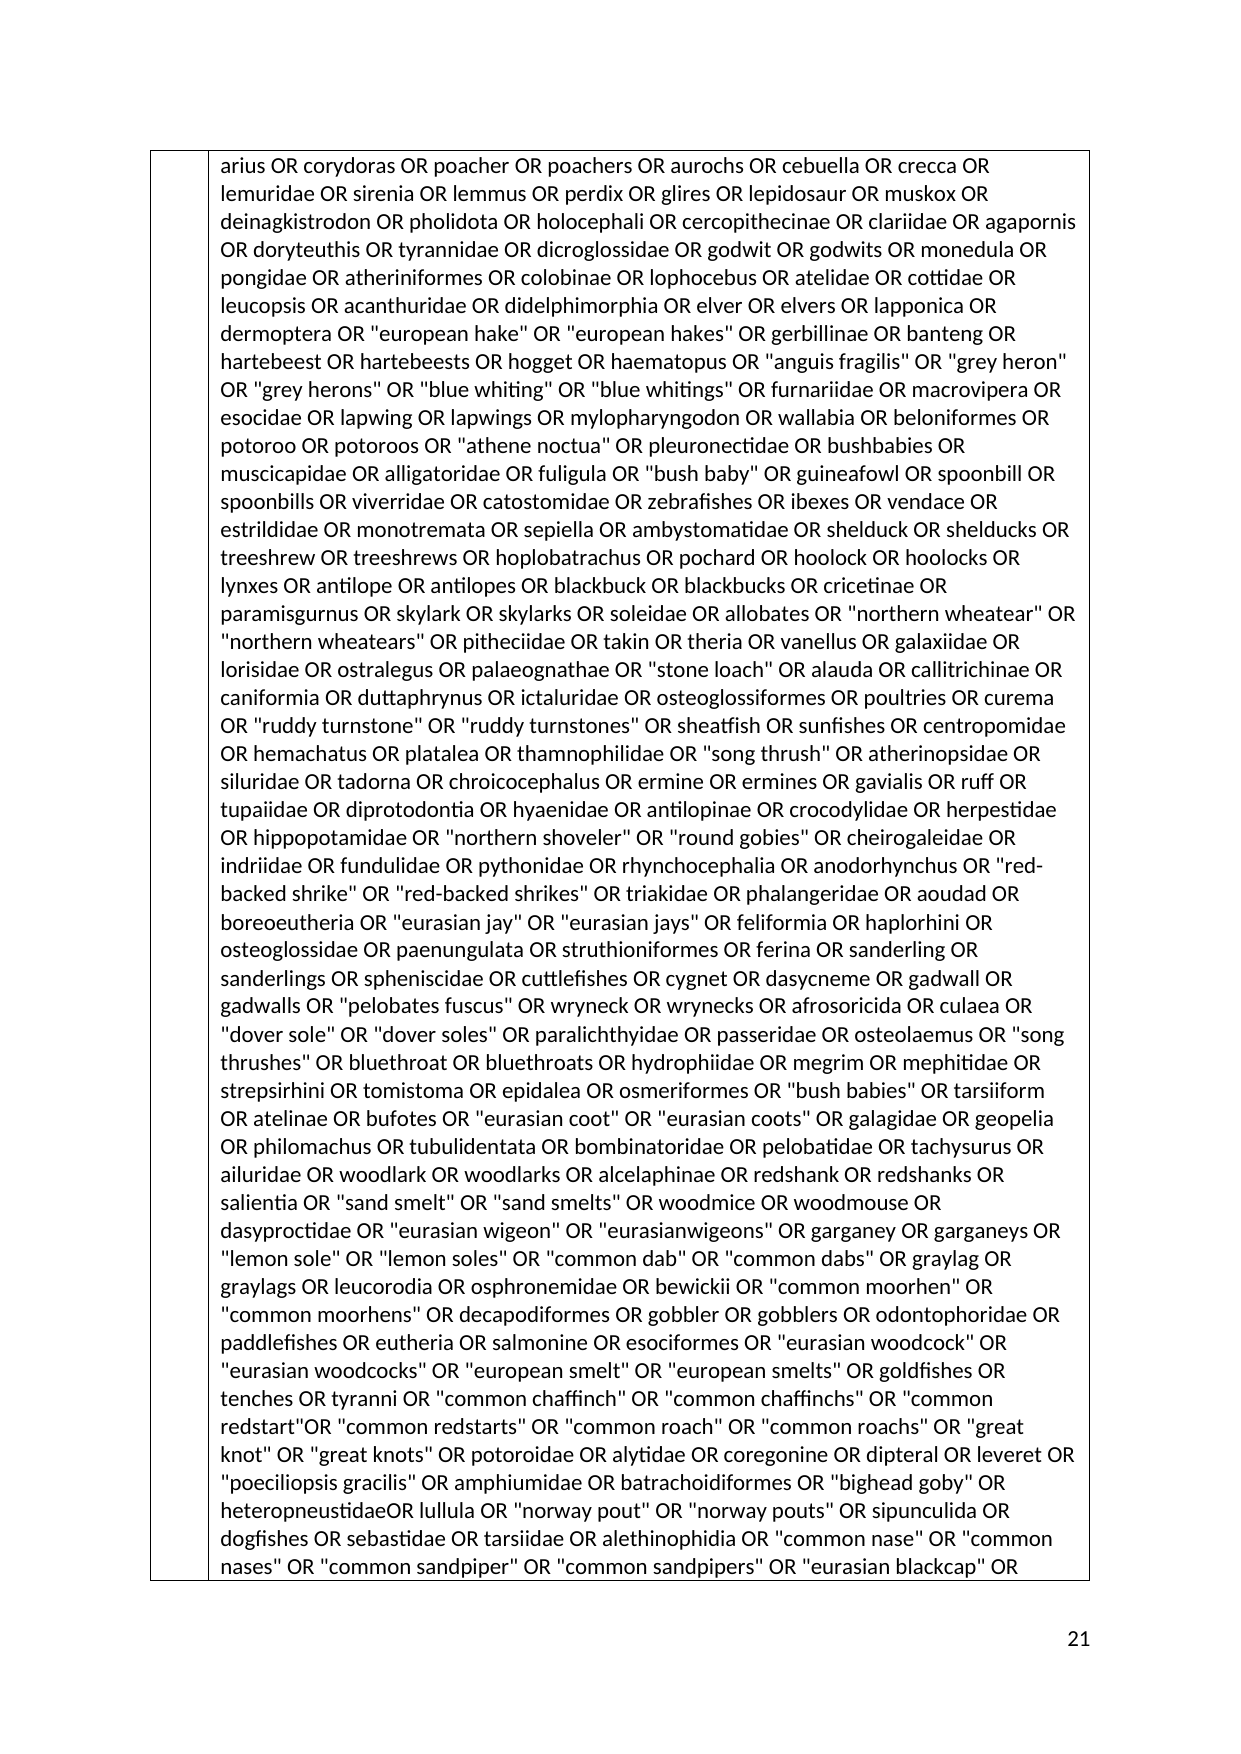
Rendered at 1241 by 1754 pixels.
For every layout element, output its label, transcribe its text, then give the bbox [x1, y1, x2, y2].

table_cell 5 [151, 151, 208, 1580]
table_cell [209, 151, 1089, 1580]
